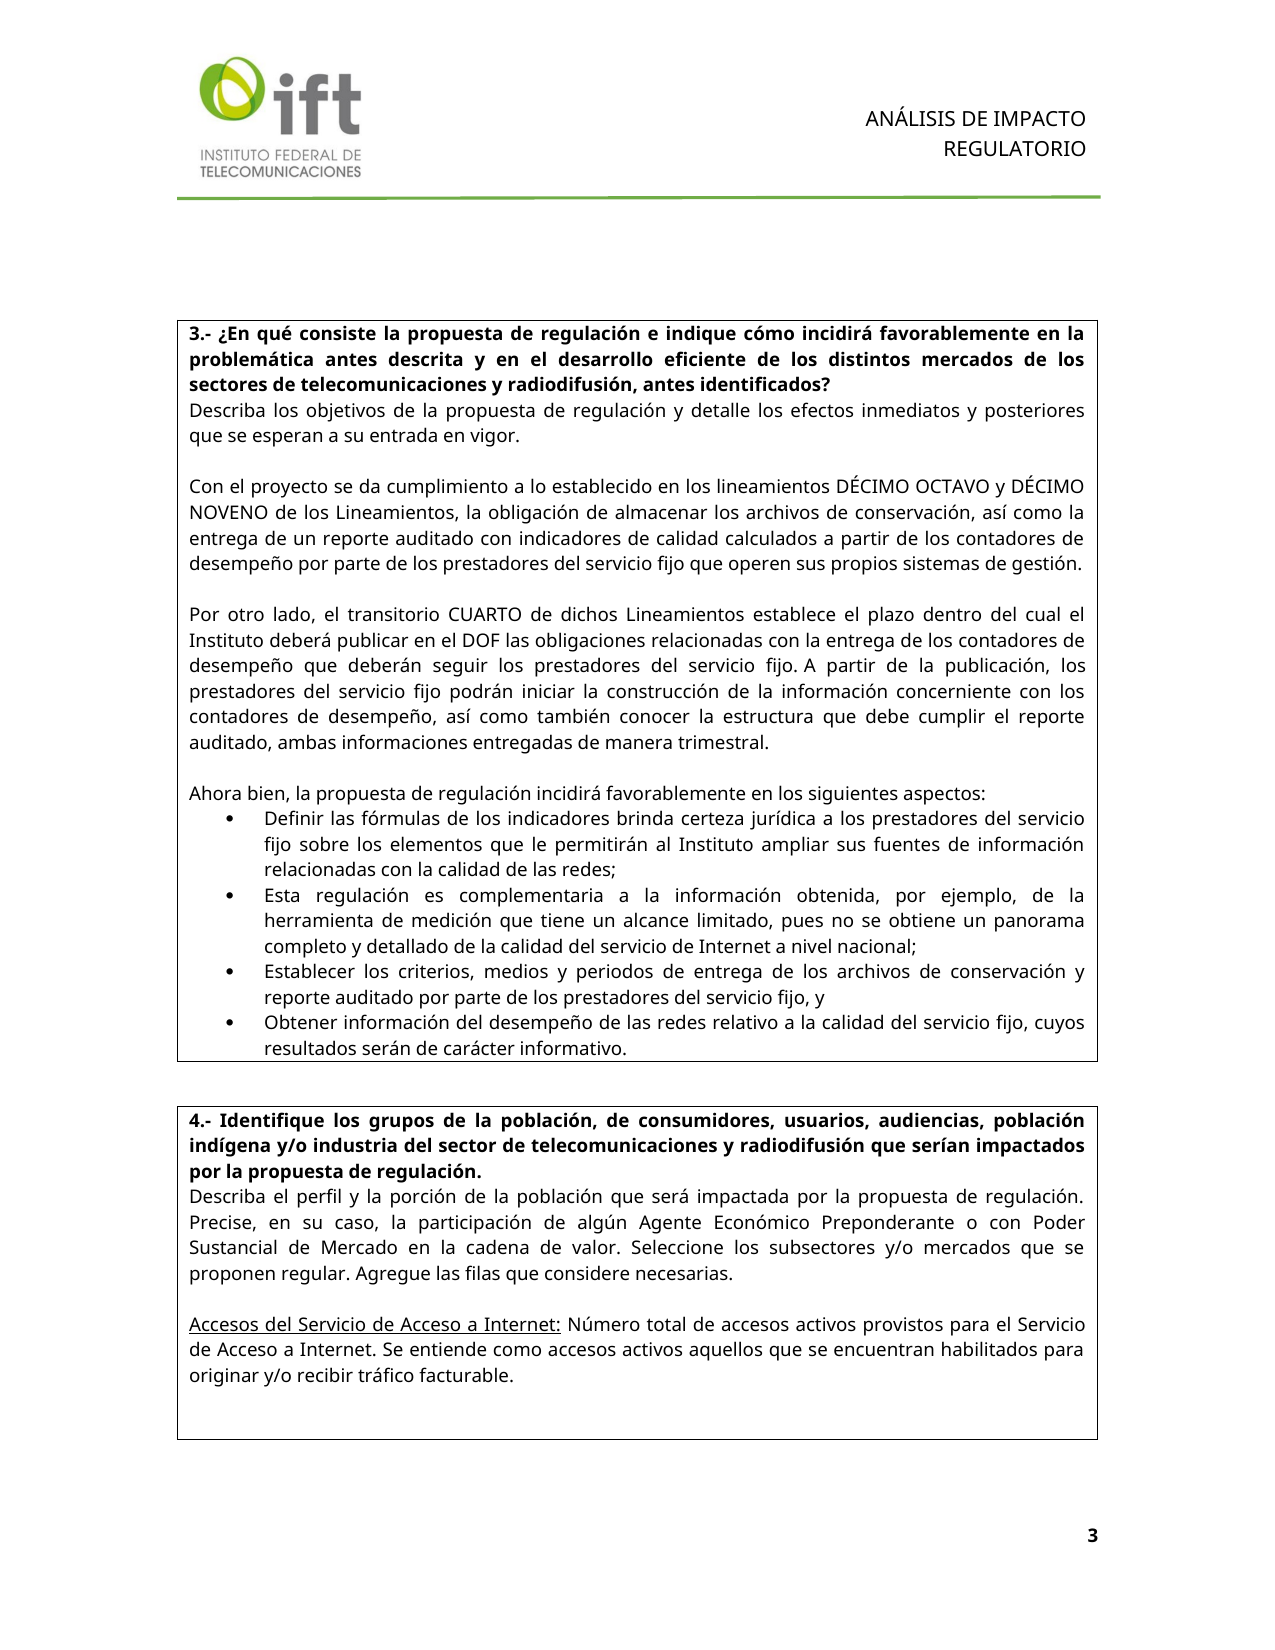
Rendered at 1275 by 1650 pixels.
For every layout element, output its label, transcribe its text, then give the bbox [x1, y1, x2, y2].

table_header 3.- ¿En qué consiste la propuesta de regulación e indique cómo incidirá favorablemente en la problemática antes descrita y en el desarrollo eficiente de los distintos mercados de los sectores de telecomunicaciones y radiodifusión, antes identificados? Describa los objetivos de la propuesta de regulación y detalle los efectos inmediatos y posteriores que se esperan a su entrada en vigor. Con el proyecto se da cumplimiento a lo establecido en los lineamientos DÉCIMO OCTAVO y DÉCIMO NOVENO de los Lineamientos, la obligación de almacenar los archivos de conservación, así como la entrega de un reporte auditado con indicadores de calidad calculados a partir de los contadores de desempeño por parte de los prestadores del servicio fijo que operen sus propios sistemas de gestión. Por otro lado, el transitorio CUARTO de dichos Lineamientos establece el plazo dentro del cual el Instituto deberá publicar en el DOF las obligaciones relacionadas con la entrega de los contadores de desempeño que deberán seguir los prestadores del servicio fijo. A partir de la publicación, los prestadores del servicio fijo podrán iniciar la construcción de la información concerniente con los contadores de desempeño, así como también conocer la estructura que debe cumplir el reporte auditado, ambas informaciones entregadas de manera trimestral. Ahora bien, la propuesta de regulación incidirá favorablemente en los siguientes aspectos: Definir las fórmulas de los indicadores brinda certeza jurídica a los prestadores del servicio fijo sobre los elementos que le permitirán al Instituto ampliar sus fuentes de información relacionadas con la calidad de las redes; Esta regulación es complementaria a la información obtenida, por ejemplo, de la herramienta de medición que tiene un alcance limitado, pues no se obtiene un panorama completo y detallado de la calidad del servicio de Internet a nivel nacional; Establecer los criterios, medios y periodos de entrega de los archivos de conservación y reporte auditado por parte de los prestadores del servicio fijo, y Obtener información del desempeño de las redes relativo a la calidad del servicio fijo, cuyos resultados serán de carácter informativo. [178, 321, 1097, 1061]
picture [177, 52, 390, 196]
